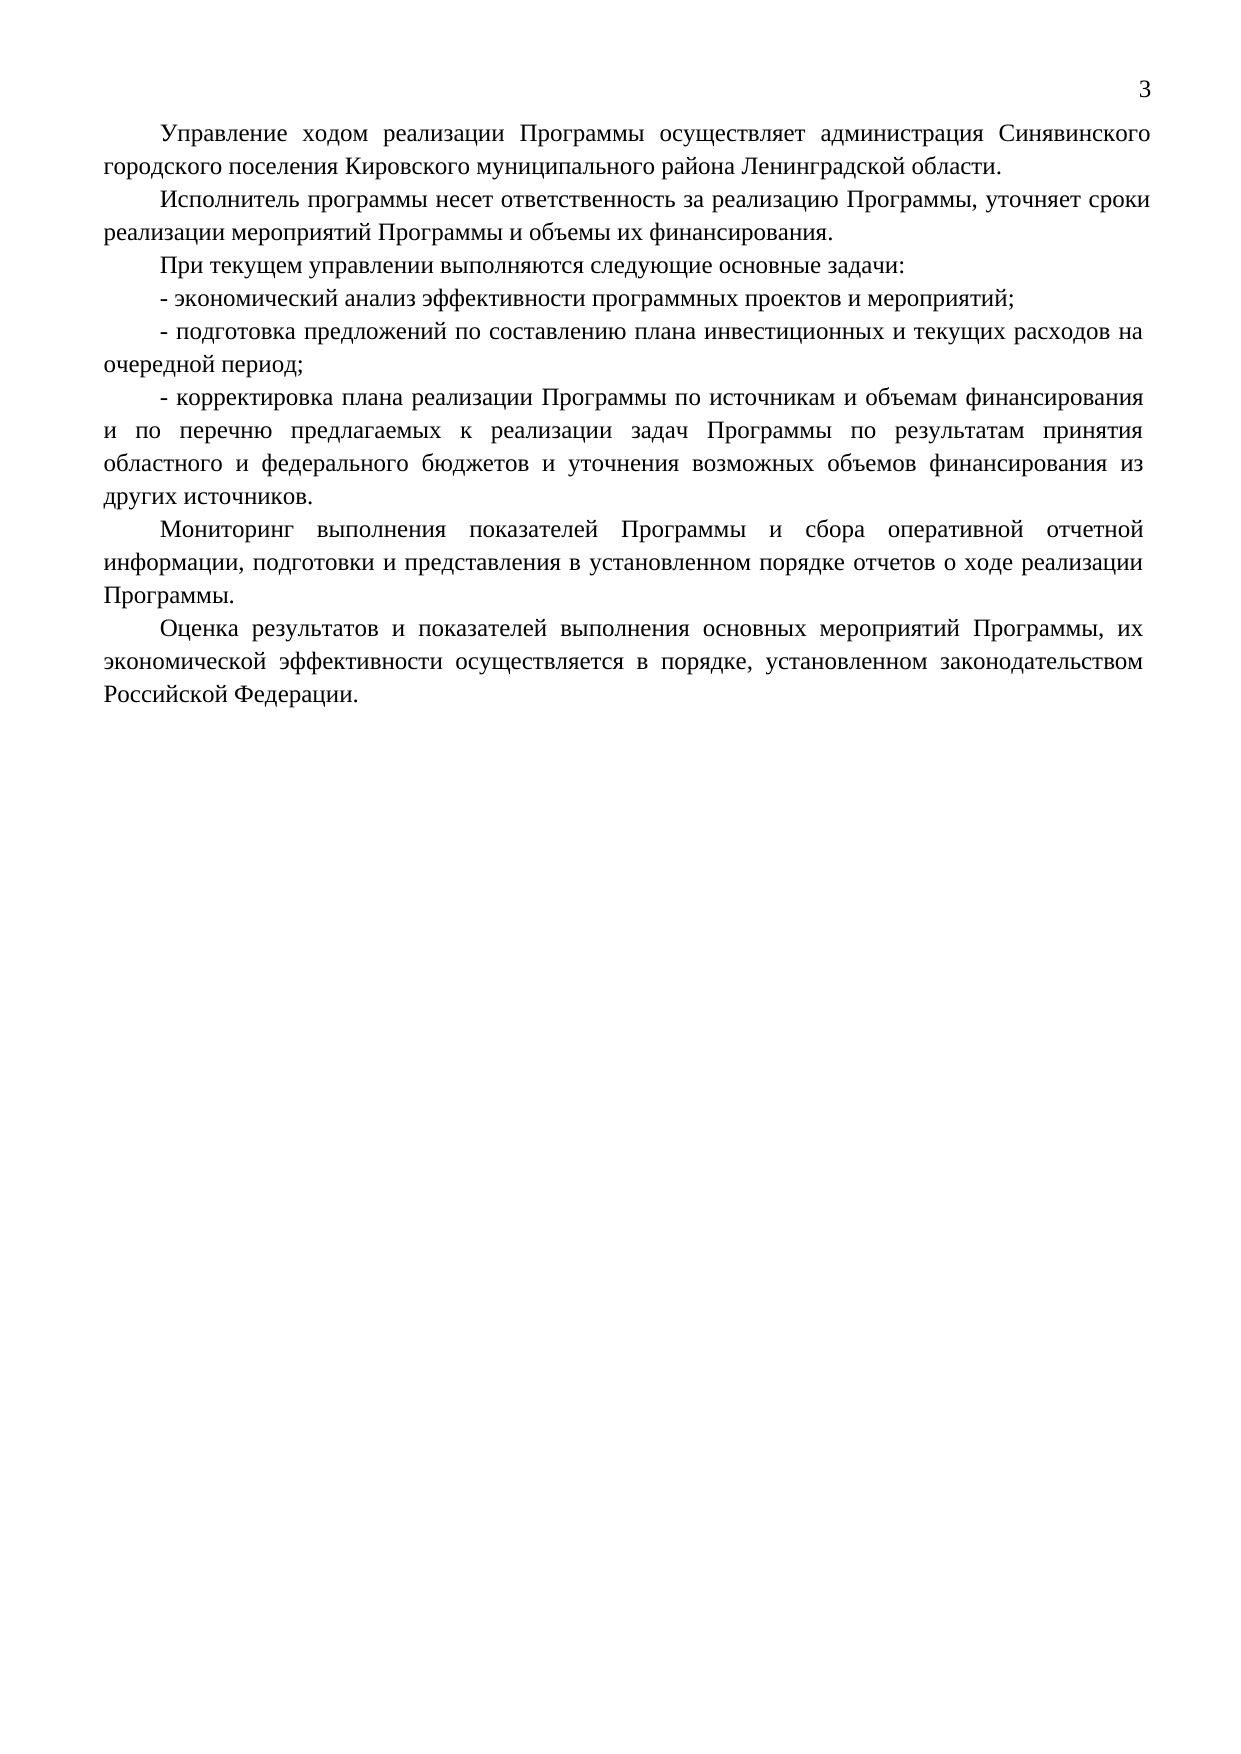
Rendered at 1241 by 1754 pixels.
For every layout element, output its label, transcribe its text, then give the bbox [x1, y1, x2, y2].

text Оценка результатов и показателей выполнения основных мероприятий Программы, их экономической эффективности осуществляется в порядке, установленном законодательством Российской Федерации. [103, 613, 1144, 708]
text - экономический анализ эффективности программных проектов и мероприятий; [103, 283, 1144, 312]
text Управление ходом реализации Программы осуществляет администрация Синявинского городского поселения Кировского муниципального района Ленинградской области. [103, 118, 1152, 180]
text Исполнитель программы несет ответственность за реализацию Программы, уточняет сроки реализации мероприятий Программы и объемы их финансирования. [103, 184, 1152, 246]
text - корректировка плана реализации Программы по источникам и объемам финансирования и по перечню предлагаемых к реализации задач Программы по результатам принятия областного и федерального бюджетов и уточнения возможных объемов финансирования из других источников. [103, 382, 1144, 510]
text При текущем управлении выполняются следующие основные задачи: [103, 250, 1144, 279]
text Мониторинг выполнения показателей Программы и сбора оперативной отчетной информации, подготовки и представления в установленном порядке отчетов о ходе реализации Программы. [103, 514, 1144, 609]
text - подготовка предложений по составлению плана инвестиционных и текущих расходов на очередной период; [103, 316, 1144, 378]
